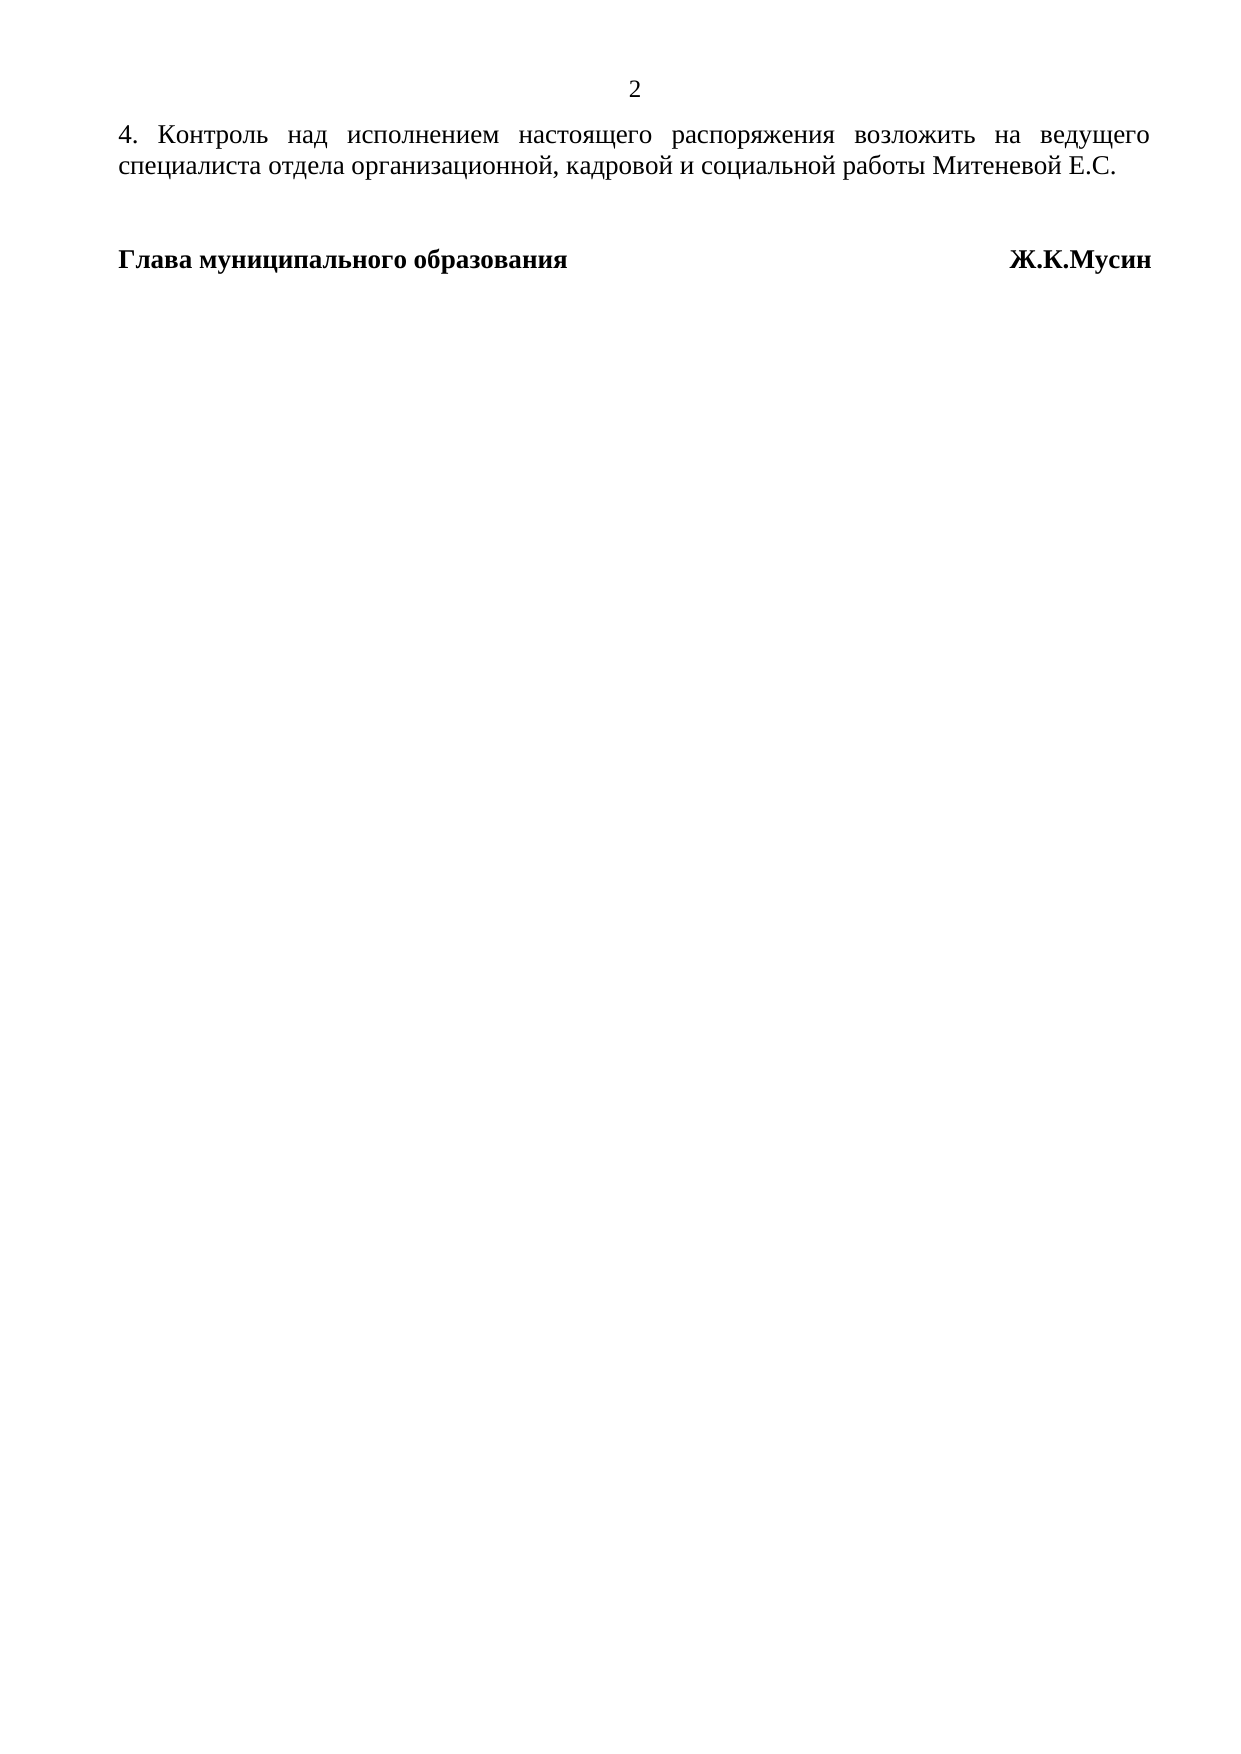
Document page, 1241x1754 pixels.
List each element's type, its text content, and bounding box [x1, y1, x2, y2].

table_header Глава муниципального образования [107, 243, 634, 321]
text 4. Контроль над исполнением настоящего распоряжения возложить на ведущего специалиста отдела организационной, кадровой и социальной работы Митеневой Е.С. [118, 118, 1152, 180]
table_header Ж.К.Мусин [634, 243, 1163, 321]
